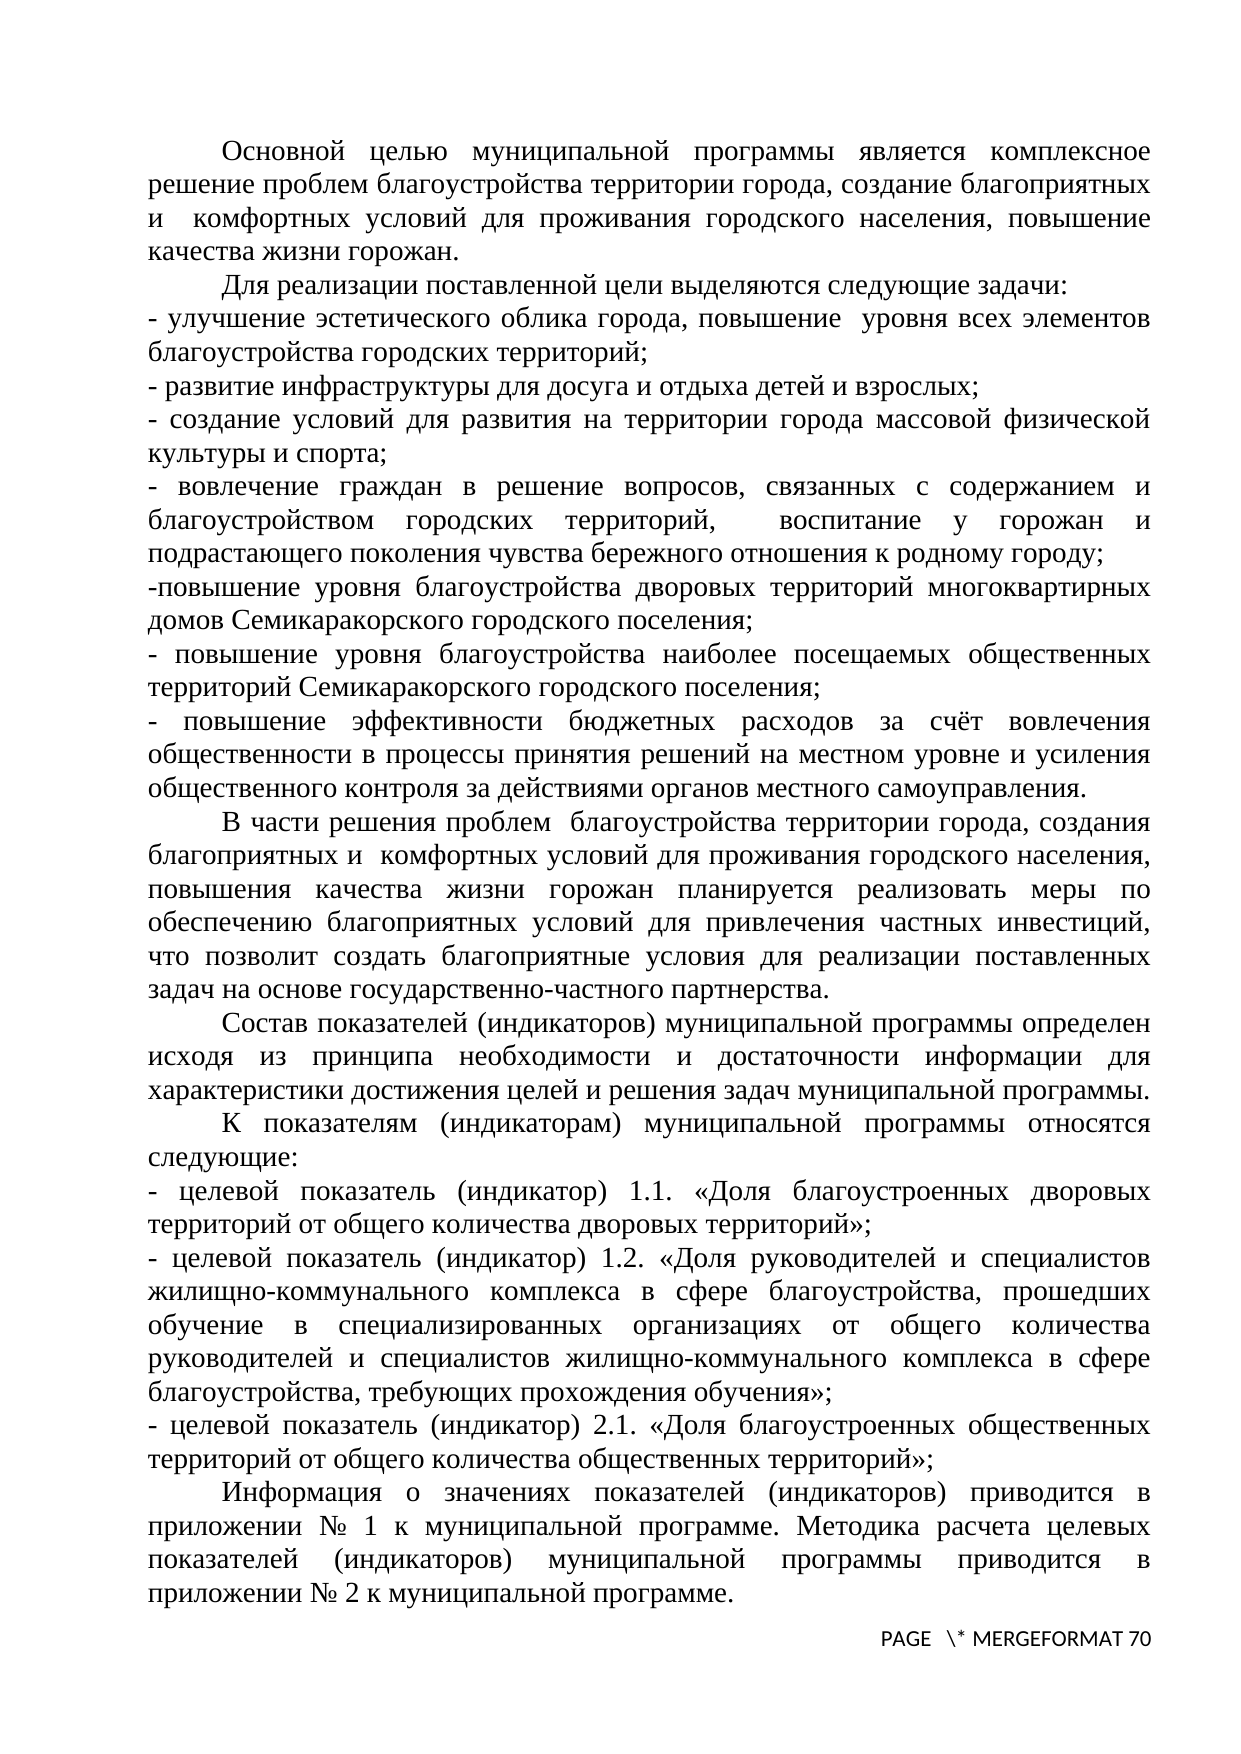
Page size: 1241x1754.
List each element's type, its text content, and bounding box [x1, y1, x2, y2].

text -повышение уровня благоустройства дворовых территорий многоквартирных домов Семикаракорского городского поселения; [148, 569, 1152, 636]
text К показателям (индикаторам) муниципальной программы относятся следующие: [148, 1106, 1152, 1173]
text - повышение эффективности бюджетных расходов за счёт вовлечения общественности в процессы принятия решений на местном уровне и усиления общественного контроля за действиями органов местного самоуправления. [148, 703, 1152, 804]
text Состав показателей (индикаторов) муниципальной программы определен исходя из принципа необходимости и достаточности информации для характеристики достижения целей и решения задач муниципальной программы. [148, 1005, 1152, 1106]
text Информация о значениях показателей (индикаторов) приводится в приложении № 1 к муниципальной программе. Методика расчета целевых показателей (индикаторов) муниципальной программы приводится в приложении № 2 к муниципальной программе. [148, 1474, 1152, 1609]
text - улучшение эстетического облика города, повышение уровня всех элементов благоустройства городских территорий; [148, 301, 1152, 368]
text - развитие инфраструктуры для досуга и отдыха детей и взрослых; [148, 368, 1152, 401]
text - целевой показатель (индикатор) 1.2. «Доля руководителей и специалистов жилищно-коммунального комплекса в сфере благоустройства, прошедших обучение в специализированных организациях от общего количества руководителей и специалистов жилищно-коммунального комплекса в сфере благоустройства, требующих прохождения обучения»; [148, 1240, 1152, 1407]
text Для реализации поставленной цели выделяются следующие задачи: [148, 267, 1152, 301]
text Основной целью муниципальной программы является комплексное решение проблем благоустройства территории города, создание благоприятных и комфортных условий для проживания городского населения, повышение качества жизни горожан. [148, 133, 1152, 267]
text - повышение уровня благоустройства наиболее посещаемых общественных территорий Семикаракорского городского поселения; [148, 636, 1152, 703]
text - вовлечение граждан в решение вопросов, связанных с содержанием и благоустройством городских территорий, воспитание у горожан и подрастающего поколения чувства бережного отношения к родному городу; [148, 468, 1152, 569]
text - создание условий для развития на территории города массовой физической культуры и спорта; [148, 401, 1152, 468]
text В части решения проблем благоустройства территории города, создания благоприятных и комфортных условий для проживания городского населения, повышения качества жизни горожан планируется реализовать меры по обеспечению благоприятных условий для привлечения частных инвестиций, что позволит создать благоприятные условия для реализации поставленных задач на основе государственно-частного партнерства. [148, 804, 1152, 1005]
text - целевой показатель (индикатор) 2.1. «Доля благоустроенных общественных территорий от общего количества общественных территорий»; [148, 1407, 1152, 1474]
text - целевой показатель (индикатор) 1.1. «Доля благоустроенных дворовых территорий от общего количества дворовых территорий»; [148, 1173, 1152, 1240]
